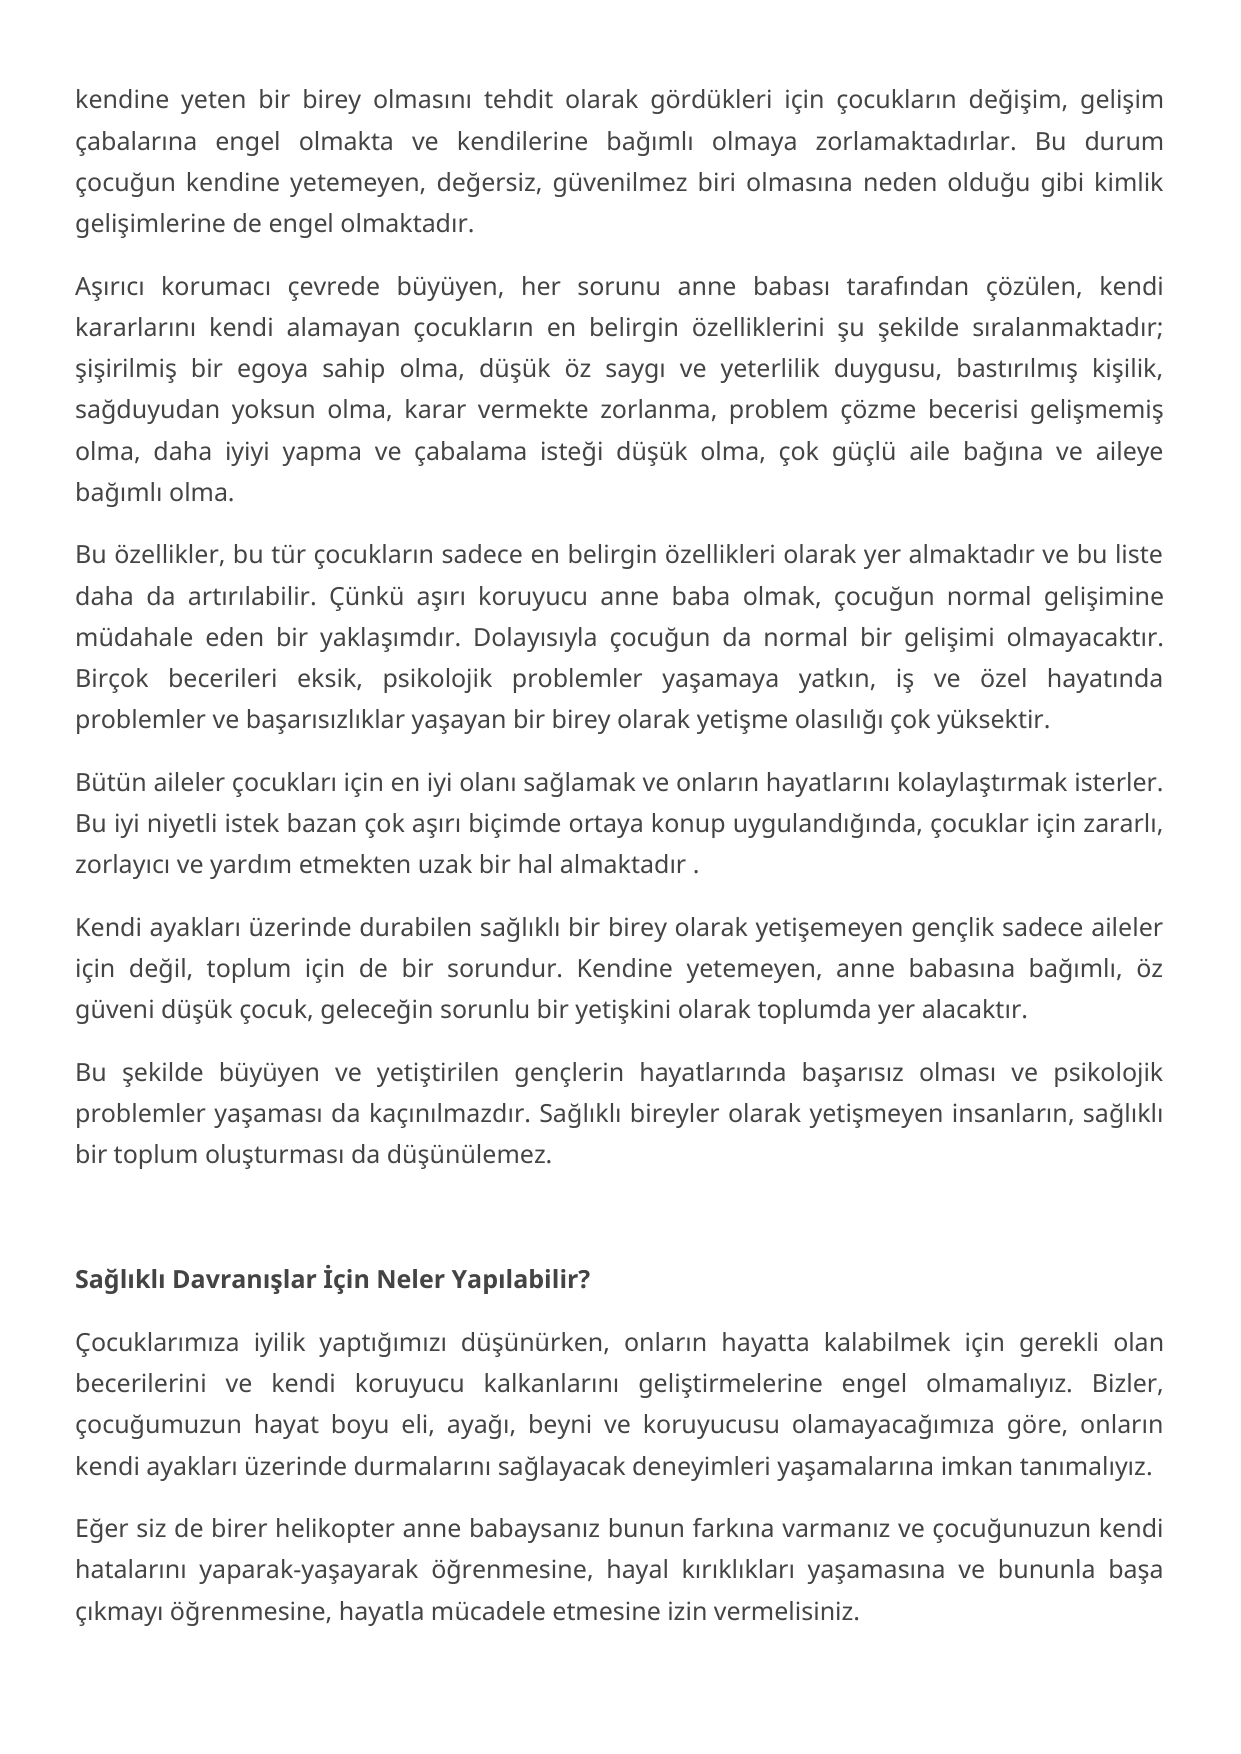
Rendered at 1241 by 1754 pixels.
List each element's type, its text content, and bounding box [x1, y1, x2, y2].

text Çocuklarımıza iyilik yaptığımızı düşünürken, onların hayatta kalabilmek için gerekli olan becerilerini ve kendi koruyucu kalkanlarını geliştirmelerine engel olmamalıyız. Bizler, çocuğumuzun hayat boyu eli, ayağı, beyni ve koruyucusu olamayacağımıza göre, onların kendi ayakları üzerinde durmalarını sağlayacak deneyimleri yaşamalarına imkan tanımalıyız. [75, 1317, 1165, 1482]
text Aşırıcı korumacı çevrede büyüyen, her sorunu anne babası tarafından çözülen, kendi kararlarını kendi alamayan çocukların en belirgin özelliklerini şu şekilde sıralanmaktadır; şişirilmiş bir egoya sahip olma, düşük öz saygı ve yeterlilik duygusu, bastırılmış kişilik, sağduyudan yoksun olma, karar vermekte zorlanma, problem çözme becerisi gelişmemiş olma, daha iyiyi yapma ve çabalama isteği düşük olma, çok güçlü aile bağına ve aileye bağımlı olma. [75, 261, 1165, 509]
text Bu şekilde büyüyen ve yetiştirilen gençlerin hayatlarında başarısız olması ve psikolojik problemler yaşaması da kaçınılmazdır. Sağlıklı bireyler olarak yetişmeyen insanların, sağlıklı bir toplum oluşturması da düşünülemez. [75, 1047, 1165, 1171]
text Bu özellikler, bu tür çocukların sadece en belirgin özellikleri olarak yer almaktadır ve bu liste daha da artırılabilir. Çünkü aşırı koruyucu anne baba olmak, çocuğun normal gelişimine müdahale eden bir yaklaşımdır. Dolayısıyla çocuğun da normal bir gelişimi olmayacaktır. Birçok becerileri eksik, psikolojik problemler yaşamaya yatkın, iş ve özel hayatında problemler ve başarısızlıklar yaşayan bir birey olarak yetişme olasılığı çok yüksektir. [75, 530, 1165, 736]
text Kendi ayakları üzerinde durabilen sağlıklı bir birey olarak yetişemeyen gençlik sadece aileler için değil, toplum için de bir sorundur. Kendine yetemeyen, anne babasına bağımlı, öz güveni düşük çocuk, geleceğin sorunlu bir yetişkini olarak toplumda yer alacaktır. [75, 902, 1165, 1026]
text Bütün aileler çocukları için en iyi olanı sağlamak ve onların hayatlarını kolaylaştırmak isterler. Bu iyi niyetli istek bazan çok aşırı biçimde ortaya konup uygulandığında, çocuklar için zararlı, zorlayıcı ve yardım etmekten uzak bir hal almaktadır . [75, 757, 1165, 881]
text Eğer siz de birer helikopter anne babaysanız bunun farkına varmanız ve çocuğunuzun kendi hatalarını yaparak-yaşayarak öğrenmesine, hayal kırıklıkları yaşamasına ve bununla başa çıkmayı öğrenmesine, hayatla mücadele etmesine izin vermelisiniz. [75, 1504, 1165, 1627]
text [75, 75, 1165, 240]
text Sağlıklı Davranışlar İçin Neler Yapılabilir? [75, 1255, 1165, 1296]
